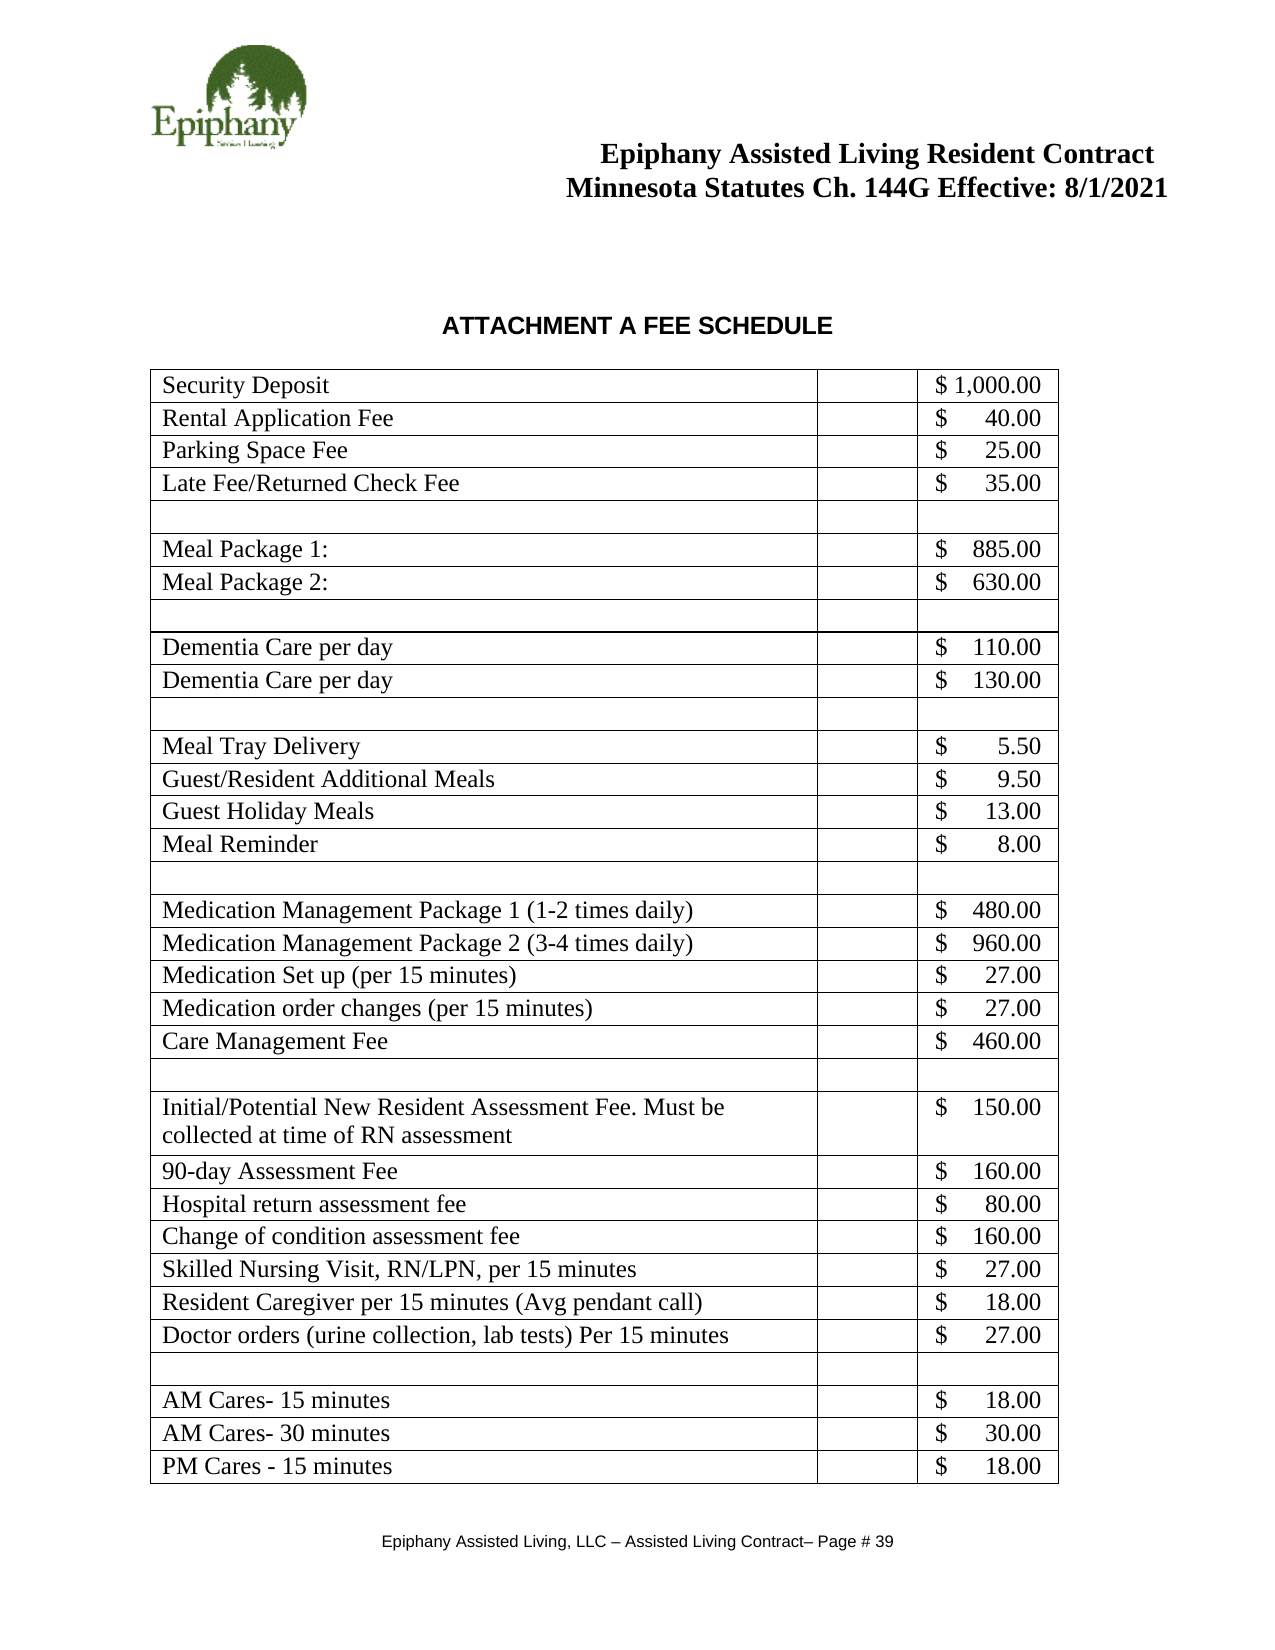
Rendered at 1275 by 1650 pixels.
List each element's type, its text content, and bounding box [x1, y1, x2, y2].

table_cell [818, 633, 917, 664]
table_cell [818, 436, 917, 467]
table_header Security Deposit [151, 370, 817, 402]
table_cell $ 80.00 [918, 1189, 1058, 1220]
table_cell [818, 862, 917, 894]
table_cell Dementia Care per day [151, 665, 817, 697]
table_cell [818, 1189, 917, 1220]
table_cell $ 27.00 [918, 1320, 1058, 1352]
table_cell $ 630.00 [918, 567, 1058, 598]
table_cell $ 8.00 [918, 829, 1058, 861]
table_cell Change of condition assessment fee [151, 1221, 817, 1253]
table_cell [151, 501, 817, 533]
table_cell $ 460.00 [918, 1026, 1058, 1058]
table_cell Resident Caregiver per 15 minutes (Avg pendant call) [151, 1287, 817, 1319]
table_cell $ 27.00 [918, 993, 1058, 1025]
table_cell Initial/Potential New Resident Assessment Fee. Must be collected at time of RN assessment [151, 1092, 817, 1155]
table_cell [818, 1156, 917, 1188]
table_cell [818, 764, 917, 795]
table_cell [818, 698, 917, 730]
picture [150, 45, 307, 164]
subtitle ATTACHMENT A FEE SCHEDULE [150, 311, 1125, 340]
table_cell [151, 1353, 817, 1384]
table_cell Rental Application Fee [151, 403, 817, 434]
table_cell [818, 993, 917, 1025]
table_cell [918, 1353, 1058, 1384]
table_cell [151, 698, 817, 730]
table_cell [818, 1451, 917, 1483]
table_cell [818, 796, 917, 828]
table_cell $ 18.00 [918, 1386, 1058, 1417]
table_cell $ 27.00 [918, 961, 1058, 992]
table_cell Guest/Resident Additional Meals [151, 764, 817, 795]
table_cell [151, 1059, 817, 1091]
table_cell $ 5.50 [918, 731, 1058, 763]
table_cell Meal Package 2: [151, 567, 817, 598]
table_cell $ 25.00 [918, 436, 1058, 467]
table_cell [818, 1287, 917, 1319]
table_cell $ 480.00 [918, 895, 1058, 927]
table_cell [818, 1320, 917, 1352]
table_cell [918, 600, 1058, 631]
table_cell [818, 895, 917, 927]
table_cell [818, 928, 917, 959]
table_cell AM Cares- 30 minutes [151, 1418, 817, 1450]
table_cell [818, 731, 917, 763]
table_cell Meal Reminder [151, 829, 817, 861]
table_cell Medication Set up (per 15 minutes) [151, 961, 817, 992]
table_cell Late Fee/Returned Check Fee [151, 468, 817, 500]
table_cell $ 960.00 [918, 928, 1058, 959]
table_cell [918, 862, 1058, 894]
table_cell $ 160.00 [918, 1156, 1058, 1188]
table_cell PM Cares - 15 minutes [151, 1451, 817, 1483]
table_cell $ 110.00 [918, 633, 1058, 664]
table_cell $ 18.00 [918, 1287, 1058, 1319]
table_cell [818, 1221, 917, 1253]
table_cell [818, 567, 917, 598]
table_cell Medication Management Package 2 (3-4 times daily) [151, 928, 817, 959]
table_header [818, 370, 917, 402]
table_cell $ 9.50 [918, 764, 1058, 795]
table_cell Doctor orders (urine collection, lab tests) Per 15 minutes [151, 1320, 817, 1352]
table_cell Parking Space Fee [151, 436, 817, 467]
table_cell Skilled Nursing Visit, RN/LPN, per 15 minutes [151, 1254, 817, 1286]
table_cell $ 885.00 [918, 534, 1058, 566]
table_cell [818, 961, 917, 992]
table_cell Meal Tray Delivery [151, 731, 817, 763]
table_cell [818, 1386, 917, 1417]
table_cell Guest Holiday Meals [151, 796, 817, 828]
table_cell Dementia Care per day [151, 633, 817, 664]
table_cell [818, 534, 917, 566]
table_cell Medication Management Package 1 (1-2 times daily) [151, 895, 817, 927]
table_cell $ 130.00 [918, 665, 1058, 697]
table_cell [818, 501, 917, 533]
table_cell AM Cares- 15 minutes [151, 1386, 817, 1417]
table_cell Hospital return assessment fee [151, 1189, 817, 1220]
table_cell [818, 600, 917, 631]
table_cell $ 160.00 [918, 1221, 1058, 1253]
table_cell Meal Package 1: [151, 534, 817, 566]
table_cell $ 40.00 [918, 403, 1058, 434]
table_cell [918, 698, 1058, 730]
table_cell [918, 501, 1058, 533]
table_cell $ 18.00 [918, 1451, 1058, 1483]
table_cell [818, 665, 917, 697]
table_cell Medication order changes (per 15 minutes) [151, 993, 817, 1025]
table_cell $ 13.00 [918, 796, 1058, 828]
table_cell 90-day Assessment Fee [151, 1156, 817, 1188]
table_cell Care Management Fee [151, 1026, 817, 1058]
table_cell [818, 1353, 917, 1384]
table_cell [818, 1418, 917, 1450]
table_cell $ 27.00 [918, 1254, 1058, 1286]
table_header $ 1,000.00 [918, 370, 1058, 402]
table_cell [151, 600, 817, 631]
table_cell [818, 1026, 917, 1058]
table_cell $ 30.00 [918, 1418, 1058, 1450]
table_cell [918, 1059, 1058, 1091]
table_cell [818, 829, 917, 861]
table_cell [818, 1254, 917, 1286]
table_cell [818, 1092, 917, 1155]
table_cell [818, 403, 917, 434]
table_cell [151, 862, 817, 894]
table_cell [818, 468, 917, 500]
table_cell $ 150.00 [918, 1092, 1058, 1155]
table_cell [818, 1059, 917, 1091]
table_cell $ 35.00 [918, 468, 1058, 500]
